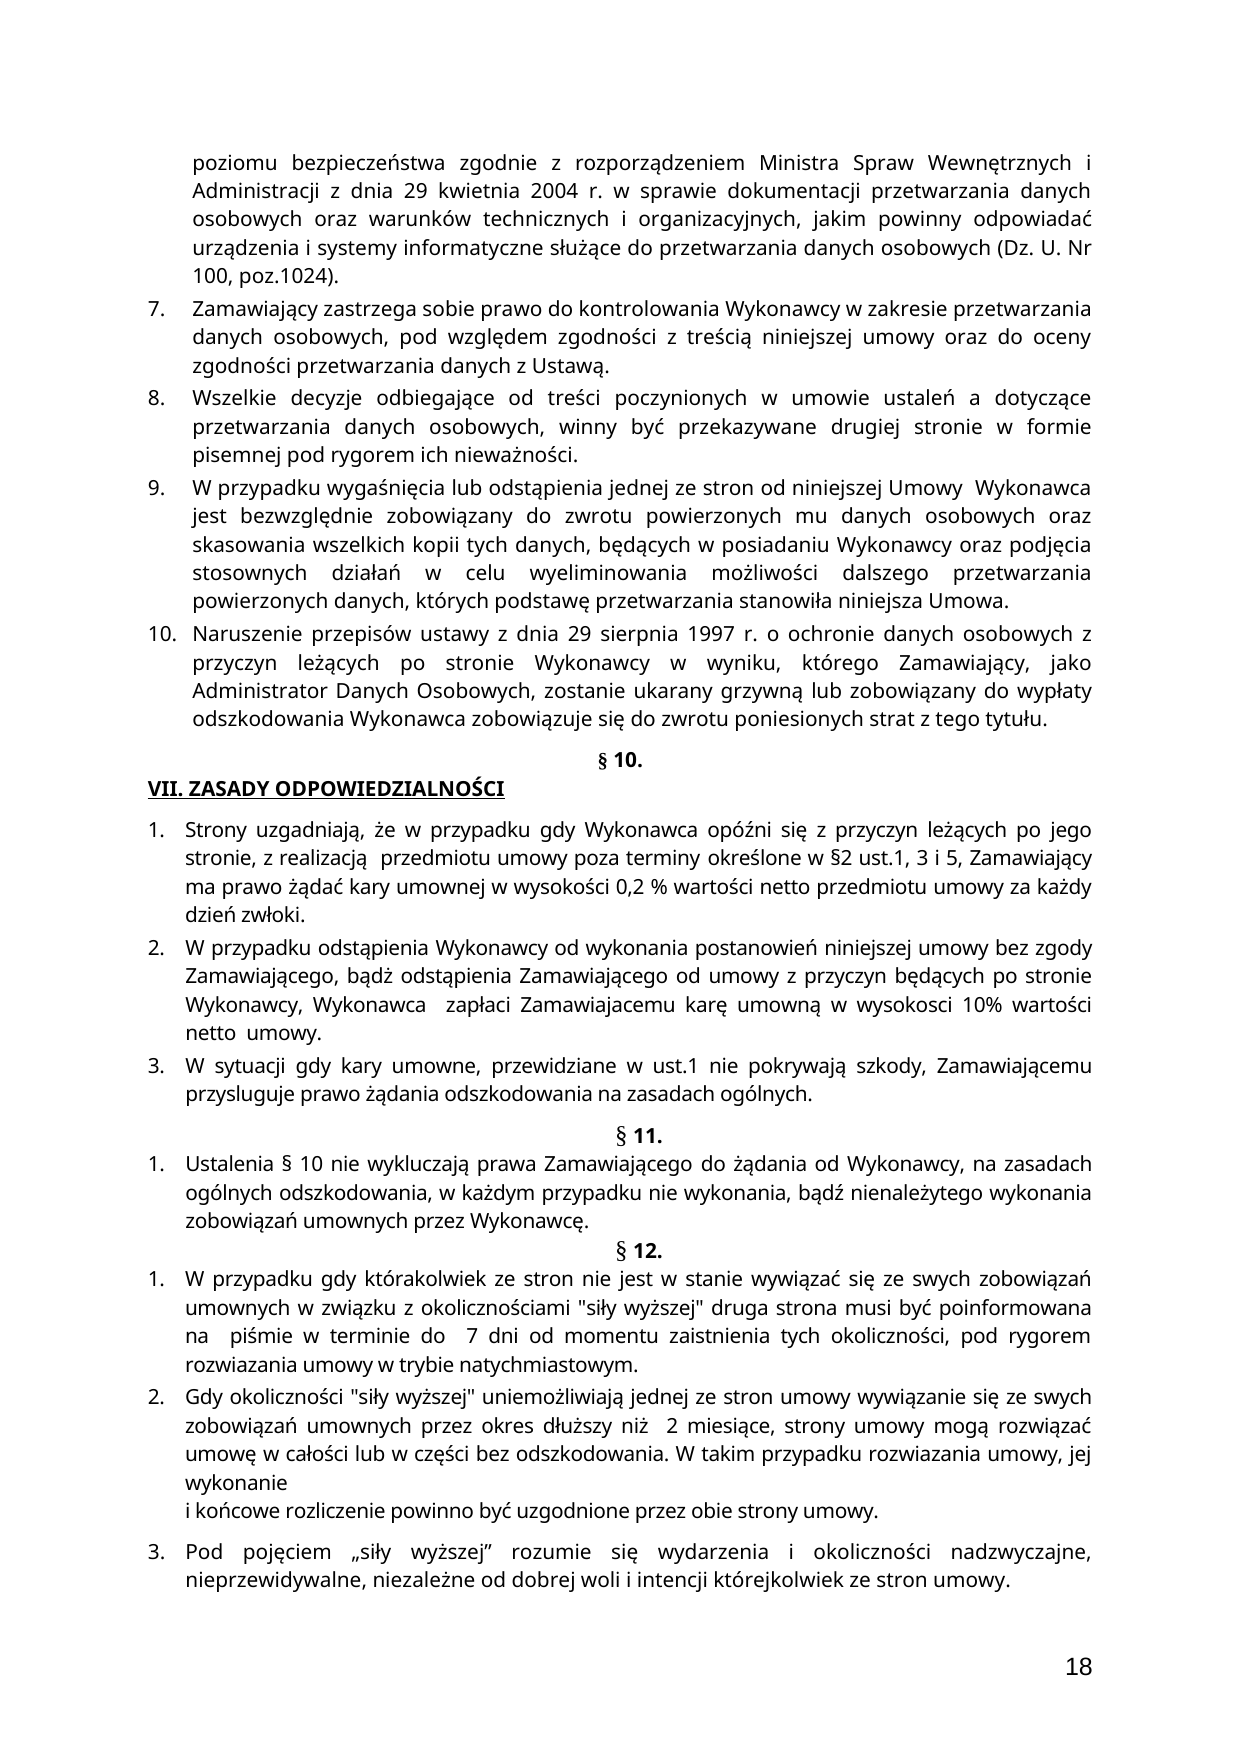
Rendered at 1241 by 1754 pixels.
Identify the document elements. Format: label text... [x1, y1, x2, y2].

text VII. ZASADY ODPOWIEDZIALNOŚCI [148, 774, 1093, 802]
list W sytuacji gdy kary umowne, przewidziane w ust.1 nie pokrywają szkody, Zamawiającemu przysluguje prawo żądania odszkodowania na zasadach ogólnych. [148, 1051, 1093, 1108]
list Ustalenia § 10 nie wykluczają prawa Zamawiającego do żądania od Wykonawcy, na zasadach ogólnych odszkodowania, w każdym przypadku nie wykonania, bądź nienależytego wykonania zobowiązań umownych przez Wykonawcę. [148, 1149, 1093, 1235]
list W przypadku wygaśnięcia lub odstąpienia jednej ze stron od niniejszej Umowy Wykonawca jest bezwzględnie zobowiązany do zwrotu powierzonych mu danych osobowych oraz skasowania wszelkich kopii tych danych, będących w posiadaniu Wykonawcy oraz podjęcia stosownych działań w celu wyeliminowania możliwości dalszego przetwarzania powierzonych danych, których podstawę przetwarzania stanowiła niniejsza Umowa. [148, 473, 1093, 615]
list W przypadku gdy którakolwiek ze stron nie jest w stanie wywiązać się ze swych zobowiązań umownych w związku z okolicznościami "siły wyższej" druga strona musi być poinformowana na piśmie w terminie do 7 dni od momentu zaistnienia tych okoliczności, pod rygorem rozwiazania umowy w trybie natychmiastowym. [148, 1264, 1093, 1378]
list 12. [185, 1235, 1093, 1264]
text 10. [148, 746, 1093, 774]
list Gdy okoliczności "siły wyższej" uniemożliwiają jednej ze stron umowy wywiązanie się ze swych zobowiązań umownych przez okres dłuższy niż 2 miesiące, strony umowy mogą rozwiązać umowę w całości lub w części bez odszkodowania. W takim przypadku rozwiazania umowy, jej wykonanie i końcowe rozliczenie powinno być uzgodnione przez obie strony umowy. [148, 1382, 1093, 1524]
list Strony uzgadniają, że w przypadku gdy Wykonawca opóźni się z przyczyn leżących po jego stronie, z realizacją przedmiotu umowy poza terminy określone w §2 ust.1, 3 i 5, Zamawiający ma prawo żądać kary umownej w wysokości 0,2 % wartości netto przedmiotu umowy za każdy dzień zwłoki. [148, 815, 1093, 929]
list Zamawiający zastrzega sobie prawo do kontrolowania Wykonawcy w zakresie przetwarzania danych osobowych, pod względem zgodności z treścią niniejszej umowy oraz do oceny zgodności przetwarzania danych z Ustawą. [148, 294, 1093, 379]
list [148, 148, 1093, 290]
list 11. [185, 1120, 1093, 1149]
list W przypadku odstąpienia Wykonawcy od wykonania postanowień niniejszej umowy bez zgody Zamawiającego, bądż odstąpienia Zamawiającego od umowy z przyczyn będących po stronie Wykonawcy, Wykonawca zapłaci Zamawiajacemu karę umowną w wysokosci 10% wartości netto umowy. [148, 933, 1093, 1047]
list Naruszenie przepisów ustawy z dnia 29 sierpnia 1997 r. o ochronie danych osobowych z przyczyn leżących po stronie Wykonawcy w wyniku, którego Zamawiający, jako Administrator Danych Osobowych, zostanie ukarany grzywną lub zobowiązany do wypłaty odszkodowania Wykonawca zobowiązuje się do zwrotu poniesionych strat z tego tytułu. [148, 619, 1093, 733]
list Pod pojęciem „siły wyższej” rozumie się wydarzenia i okoliczności nadzwyczajne, nieprzewidywalne, niezależne od dobrej woli i intencji którejkolwiek ze stron umowy. [148, 1537, 1093, 1594]
list Wszelkie decyzje odbiegające od treści poczynionych w umowie ustaleń a dotyczące przetwarzania danych osobowych, winny być przekazywane drugiej stronie w formie pisemnej pod rygorem ich nieważności. [148, 383, 1093, 469]
